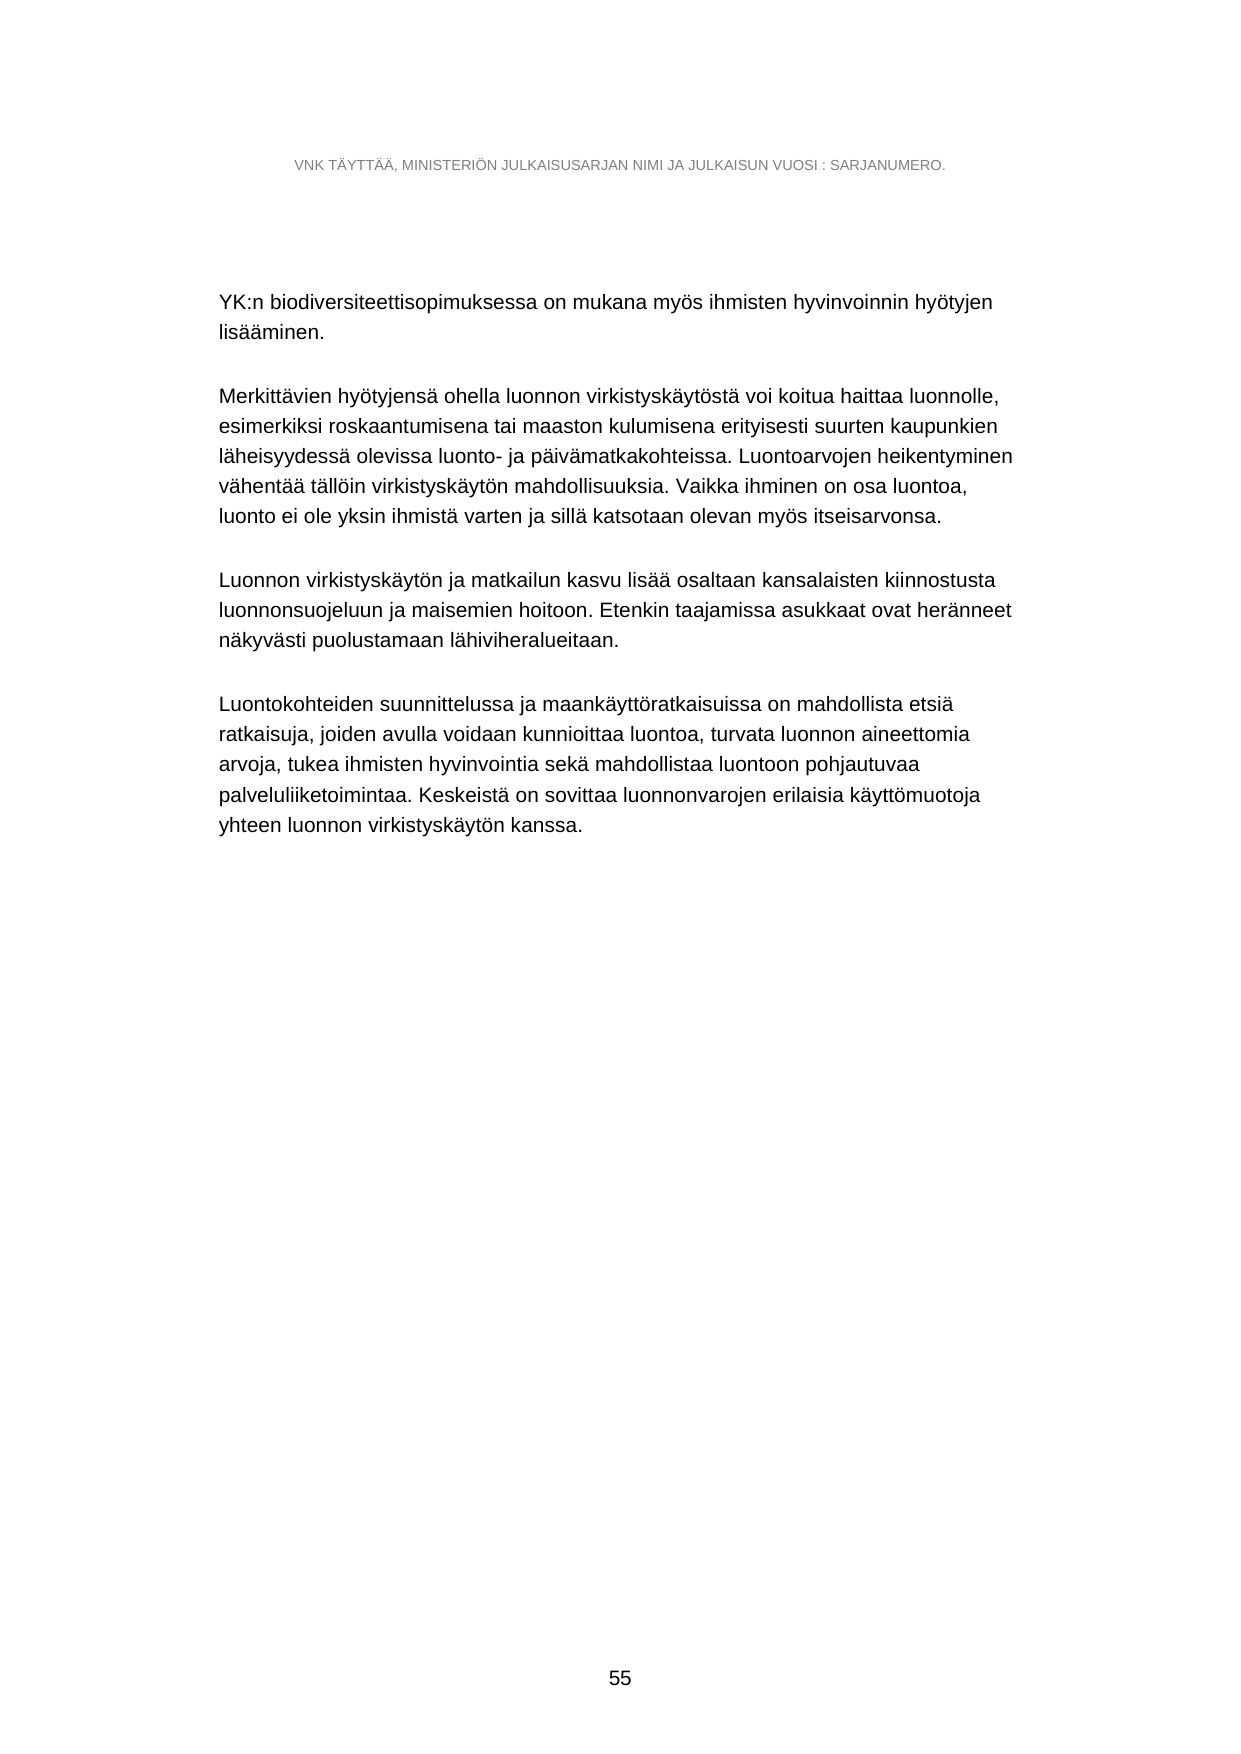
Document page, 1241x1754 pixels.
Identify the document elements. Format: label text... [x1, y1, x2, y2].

text Luonnon virkistyskäytön ja matkailun kasvu lisää osaltaan kansalaisten kiinnostusta luonnonsuojeluun ja maisemien hoitoon. Etenkin taajamissa asukkaat ovat heränneet näkyvästi puolustamaan lähiviheralueitaan. [218, 562, 1022, 652]
text Luontokohteiden suunnittelussa ja maankäyttöratkaisuissa on mahdollista etsiä ratkaisuja, joiden avulla voidaan kunnioittaa luontoa, turvata luonnon aineettomia arvoja, tukea ihmisten hyvinvointia sekä mahdollistaa luontoon pohjautuvaa palveluliiketoimintaa. Keskeistä on sovittaa luonnonvarojen erilaisia käyttömuotoja yhteen luonnon virkistyskäytön kanssa. [218, 686, 1022, 837]
text Merkittävien hyötyjensä ohella luonnon virkistyskäytöstä voi koitua haittaa luonnolle, esimerkiksi roskaantumisena tai maaston kulumisena erityisesti suurten kaupunkien läheisyydessä olevissa luonto- ja päivämatkakohteissa. Luontoarvojen heikentyminen vähentää tällöin virkistyskäytön mahdollisuuksia. Vaikka ihminen on osa luontoa, luonto ei ole yksin ihmistä varten ja sillä katsotaan olevan myös itseisarvonsa. [218, 377, 1022, 528]
text YK:n biodiversiteettisopimuksessa on mukana myös ihmisten hyvinvoinnin hyötyjen lisääminen. [218, 283, 1022, 344]
